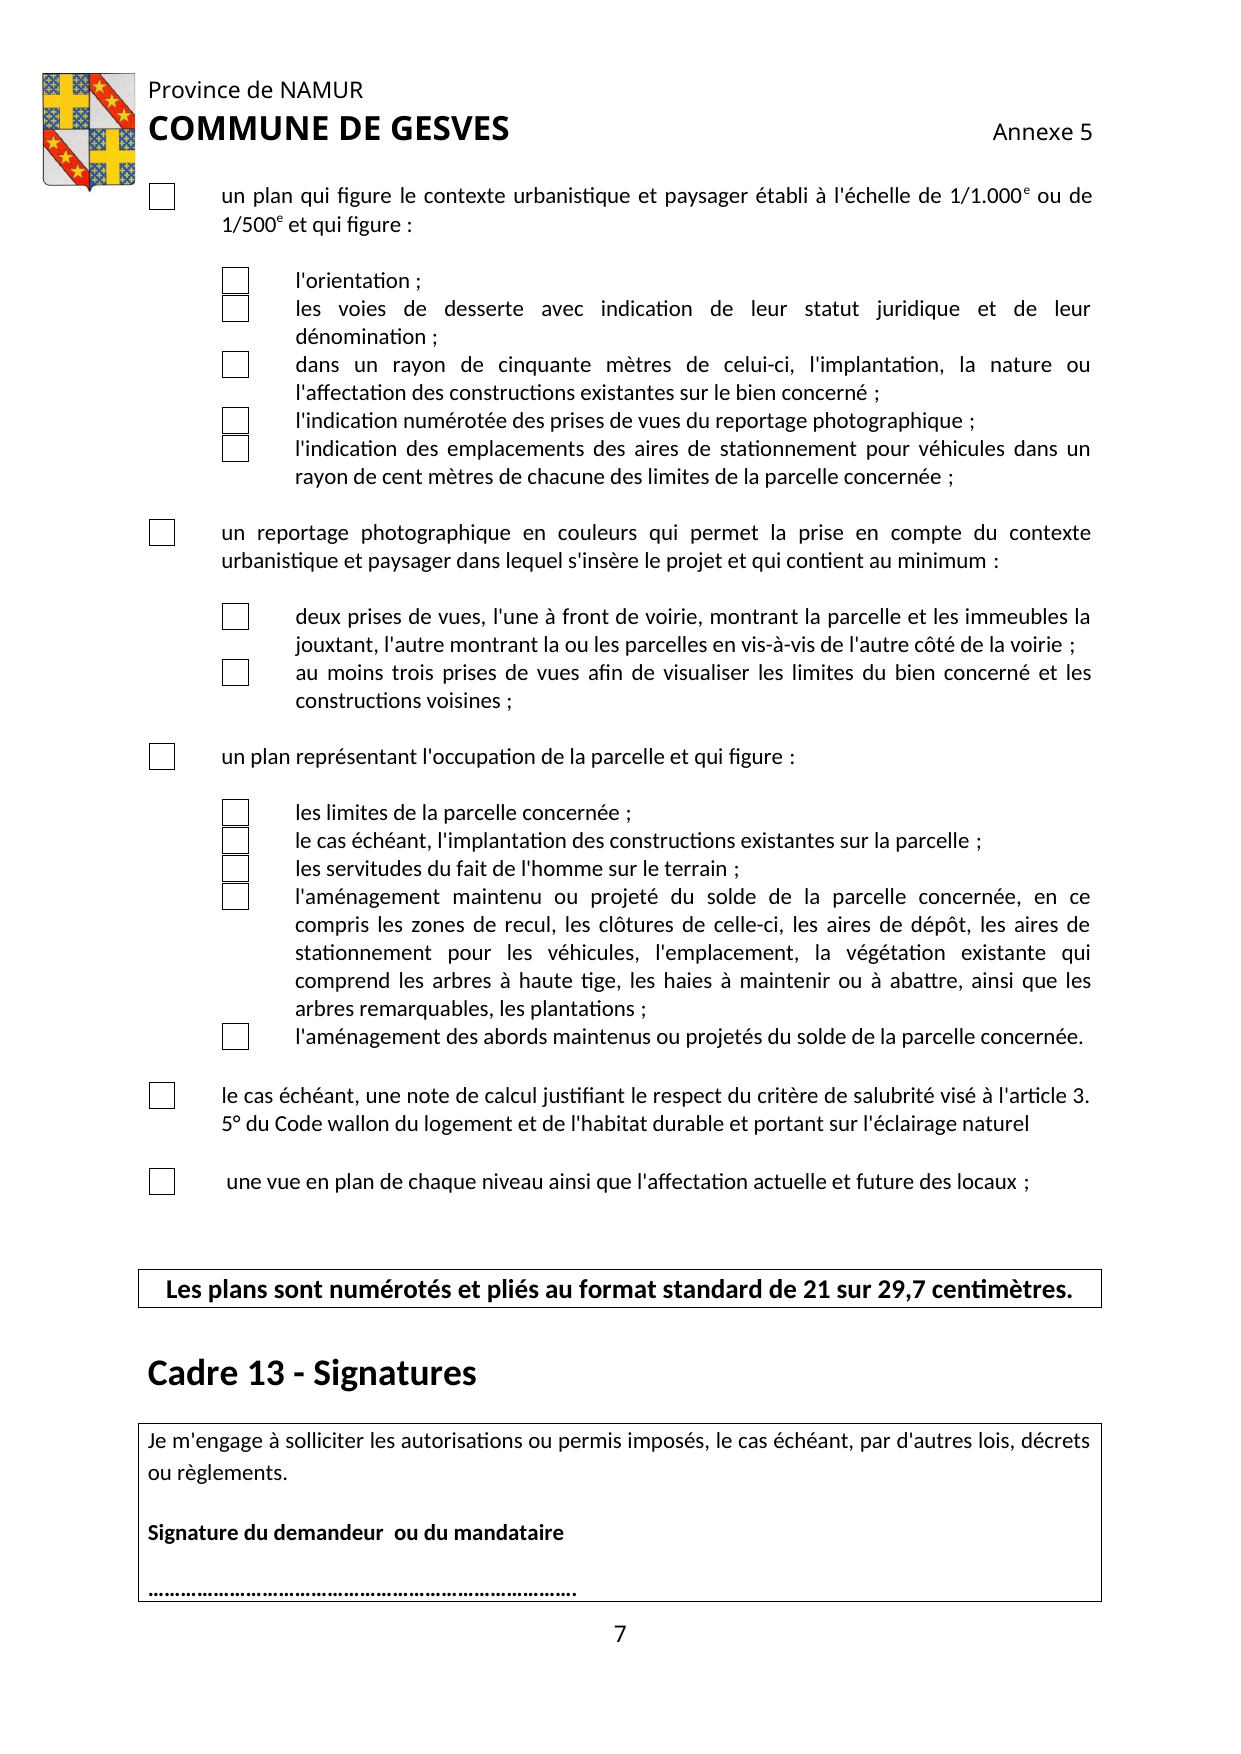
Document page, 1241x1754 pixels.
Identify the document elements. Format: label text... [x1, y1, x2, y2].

text les limites de la parcelle concernée ; [148, 798, 1093, 826]
picture [42, 73, 135, 193]
text Je m'engage à solliciter les autorisations ou permis imposés, le cas échéant, par d'autres lois, décrets ou règlements. [139, 1424, 1101, 1486]
text une vue en plan de chaque niveau ainsi que l'affectation actuelle et future des locaux ; [148, 1167, 1093, 1195]
text l'indication des emplacements des aires de stationnement pour véhicules dans un rayon de cent mètres de chacune des limites de la parcelle concernée ; [221, 434, 1093, 490]
text Signature du demandeur ou du mandataire [148, 1518, 1093, 1546]
text un plan qui figure le contexte urbanistique et paysager établi à l'échelle de 1/1.000e ou de 1/500e et qui figure : [148, 182, 1093, 238]
text les voies de desserte avec indication de leur statut juridique et de leur dénomination ; [221, 294, 1093, 350]
text Cadre 13 - Signatures [148, 1349, 1093, 1394]
text le cas échéant, une note de calcul justifiant le respect du critère de salubrité visé à l'article 3. 5° du Code wallon du logement et de l'habitat durable et portant sur l'éclairage naturel [148, 1081, 1093, 1137]
text le cas échéant, l'implantation des constructions existantes sur la parcelle ; [221, 826, 1093, 854]
text Les plans sont numérotés et pliés au format standard de 21 sur 29,7 centimètres. [139, 1270, 1101, 1307]
text l'aménagement maintenu ou projeté du solde de la parcelle concernée, en ce compris les zones de recul, les clôtures de celle-ci, les aires de dépôt, les aires de stationnement pour les véhicules, l'emplacement, la végétation existante qui comprend les arbres à haute tige, les haies à maintenir ou à abattre, ainsi que les arbres remarquables, les plantations ; [221, 882, 1093, 1022]
text l'orientation ; [221, 266, 1093, 294]
text deux prises de vues, l'une à front de voirie, montrant la parcelle et les immeubles la jouxtant, l'autre montrant la ou les parcelles en vis-à-vis de l'autre côté de la voirie ; [221, 602, 1093, 658]
text un reportage photographique en couleurs qui permet la prise en compte du contexte urbanistique et paysager dans lequel s'insère le projet et qui contient au minimum : [148, 518, 1093, 574]
text dans un rayon de cinquante mètres de celui-ci, l'implantation, la nature ou l'affectation des constructions existantes sur le bien concerné ; [221, 350, 1093, 406]
text au moins trois prises de vues afin de visualiser les limites du bien concerné et les constructions voisines ; [221, 658, 1093, 714]
text l'indication numérotée des prises de vues du reportage photographique ; [221, 406, 1093, 434]
text ……………………………………………………………………. [148, 1574, 1093, 1601]
text un plan représentant l'occupation de la parcelle et qui figure : [148, 742, 1093, 770]
text les servitudes du fait de l'homme sur le terrain ; [221, 854, 1093, 882]
text l'aménagement des abords maintenus ou projetés du solde de la parcelle concernée. [148, 1022, 1093, 1050]
